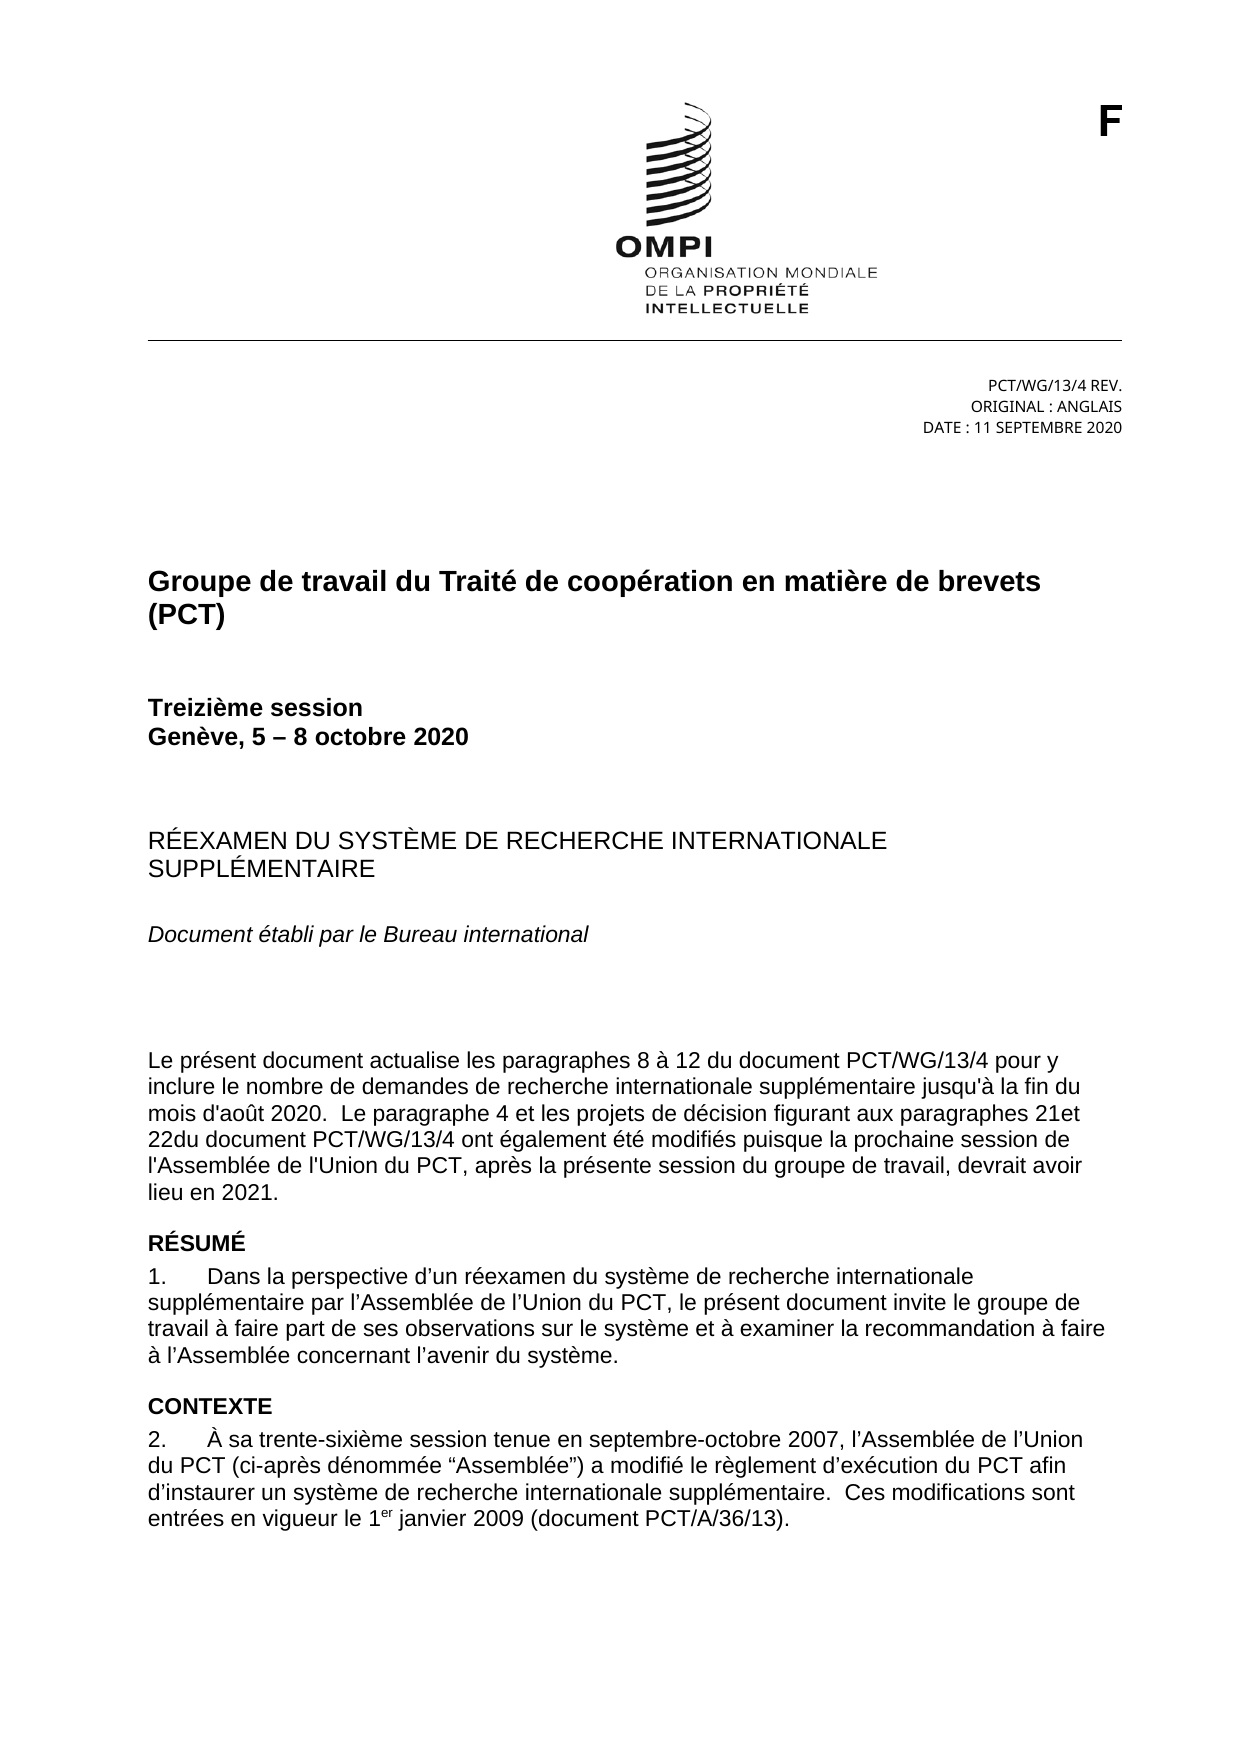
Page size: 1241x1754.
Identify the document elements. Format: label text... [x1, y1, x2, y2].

text DATE : 11 septembre 2020 [148, 417, 1122, 438]
subtitle contexte [148, 1393, 1122, 1419]
text ORIGINAL : anglais [148, 396, 1122, 417]
text À sa trente-sixième session tenue en septembre-octobre 2007, l’Assemblée de l’Union du PCT (ci-après dénommée “Assemblée”) a modifié le règlement d’exécution du PCT afin d’instaurer un système de recherche internationale supplémentaire. Ces modifications sont entrées en vigueur le 1er janvier 2009 (document PCT/A/36/13). [148, 1426, 1122, 1531]
list Le présent document actualise les paragraphes 8 à 12 du document PCT/WG/13/4 pour y inclure le nombre de demandes de recherche internationale supplémentaire jusqu'à la fin du mois d'août 2020. Le paragraphe 4 et les projets de décision figurant aux paragraphes 21et 22du document PCT/WG/13/4 ont également été modifiés puisque la prochaine session de l'Assemblée de l'Union du PCT, après la présente session du groupe de travail, devrait avoir lieu en 2021. [148, 1047, 1122, 1205]
text réexamen du système de recherche internationale supplémentaire [148, 826, 1122, 883]
text Document établi par le Bureau international [148, 921, 1122, 947]
text Treizième session Genève, 5 – 8 octobre 2020 [148, 693, 1122, 751]
text Dans la perspective d’un réexamen du système de recherche internationale supplémentaire par l’Assemblée de l’Union du PCT, le présent document invite le groupe de travail à faire part de ses observations sur le système et à examiner la recommandation à faire à l’Assemblée concernant l’avenir du système. [148, 1263, 1122, 1368]
subtitle résumé [148, 1230, 1122, 1256]
picture [613, 96, 1123, 316]
text PCT/WG/13/4 REV. [148, 341, 1122, 396]
subtitle Groupe de travail du Traité de coopération en matière de brevets (PCT) [148, 563, 1122, 631]
